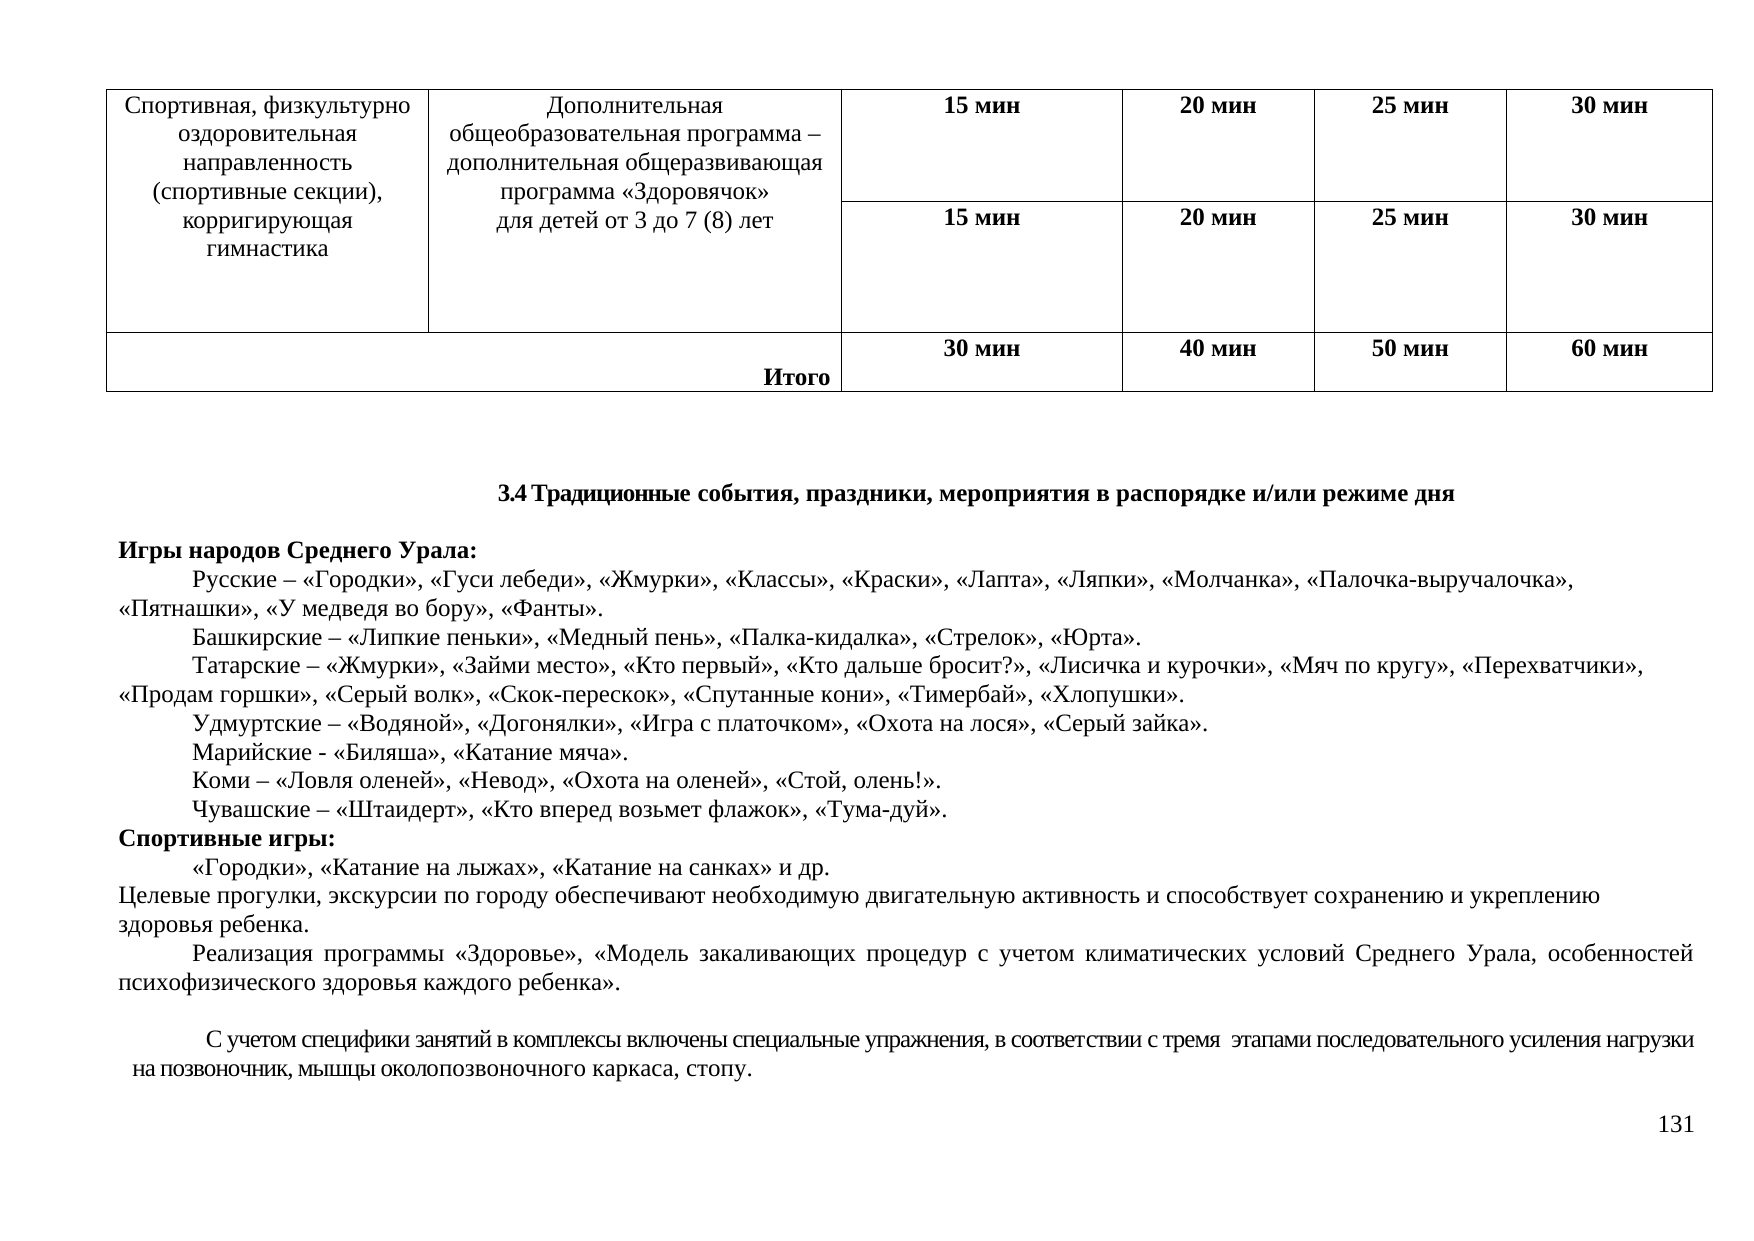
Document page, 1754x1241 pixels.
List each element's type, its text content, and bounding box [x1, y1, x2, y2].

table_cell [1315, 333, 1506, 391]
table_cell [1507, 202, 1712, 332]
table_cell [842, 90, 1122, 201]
text «Городки», «Катание на лыжах», «Катание на санках» и др. [118, 852, 1695, 881]
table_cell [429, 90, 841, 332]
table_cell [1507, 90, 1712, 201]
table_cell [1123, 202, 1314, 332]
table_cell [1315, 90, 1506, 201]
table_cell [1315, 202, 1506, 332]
text Марийские - «Биляша», «Катание мяча». [118, 737, 1695, 766]
text Русские – «Городки», «Гуси лебеди», «Жмурки», «Классы», «Краски», «Лапта», «Ляпки», «Молчанка», «Палочка-выручалочка», «Пятнашки», «У медведя во бору», «Фанты». [118, 564, 1695, 622]
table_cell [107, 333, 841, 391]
text 3.4 Традиционные события, праздники, мероприятия в распорядке и/или режиме дня [118, 478, 1694, 507]
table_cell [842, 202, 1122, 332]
text Спортивные игры: [118, 823, 1695, 852]
text Игры народов Среднего Урала: [118, 536, 1695, 564]
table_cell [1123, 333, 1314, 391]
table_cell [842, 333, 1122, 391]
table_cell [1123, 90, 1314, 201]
text Целевые прогулки, экскурсии по городу обеспечивают необходимую двигательную активность и способствует сохранению и укреплению здоровья ребенка. [118, 881, 1695, 938]
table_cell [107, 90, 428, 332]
text Чувашские – «Штаидерт», «Кто вперед возьмет флажок», «Тума-дуй». [118, 794, 1695, 823]
text Татарские – «Жмурки», «Займи место», «Кто первый», «Кто дальше бросит?», «Лисичка и курочки», «Мяч по кругу», «Перехватчики», «Продам горшки», «Серый волк», «Скок-перескок», «Спутанные кони», «Тимербай», «Хлопушки». [118, 651, 1695, 708]
text Удмуртские – «Водяной», «Догонялки», «Игра с платочком», «Охота на лося», «Серый зайка». [118, 708, 1695, 737]
text Коми – «Ловля оленей», «Невод», «Охота на оленей», «Стой, олень!». [118, 766, 1695, 794]
text С учетом специфики занятий в комплексы включены специальные упражнения, в соответствии с тремя этапами последовательного усиления нагрузки на позвоночник, мышцы околопозвоночного каркаса, стопу. [132, 1024, 1695, 1082]
text Реализация программы «Здоровье», «Модель закаливающих процедур с учетом климатических условий Среднего Урала, особенностей психофизического здоровья каждого ребенка». [118, 938, 1695, 996]
text Башкирские – «Липкие пеньки», «Медный пень», «Палка-кидалка», «Стрелок», «Юрта». [118, 622, 1695, 651]
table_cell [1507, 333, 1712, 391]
